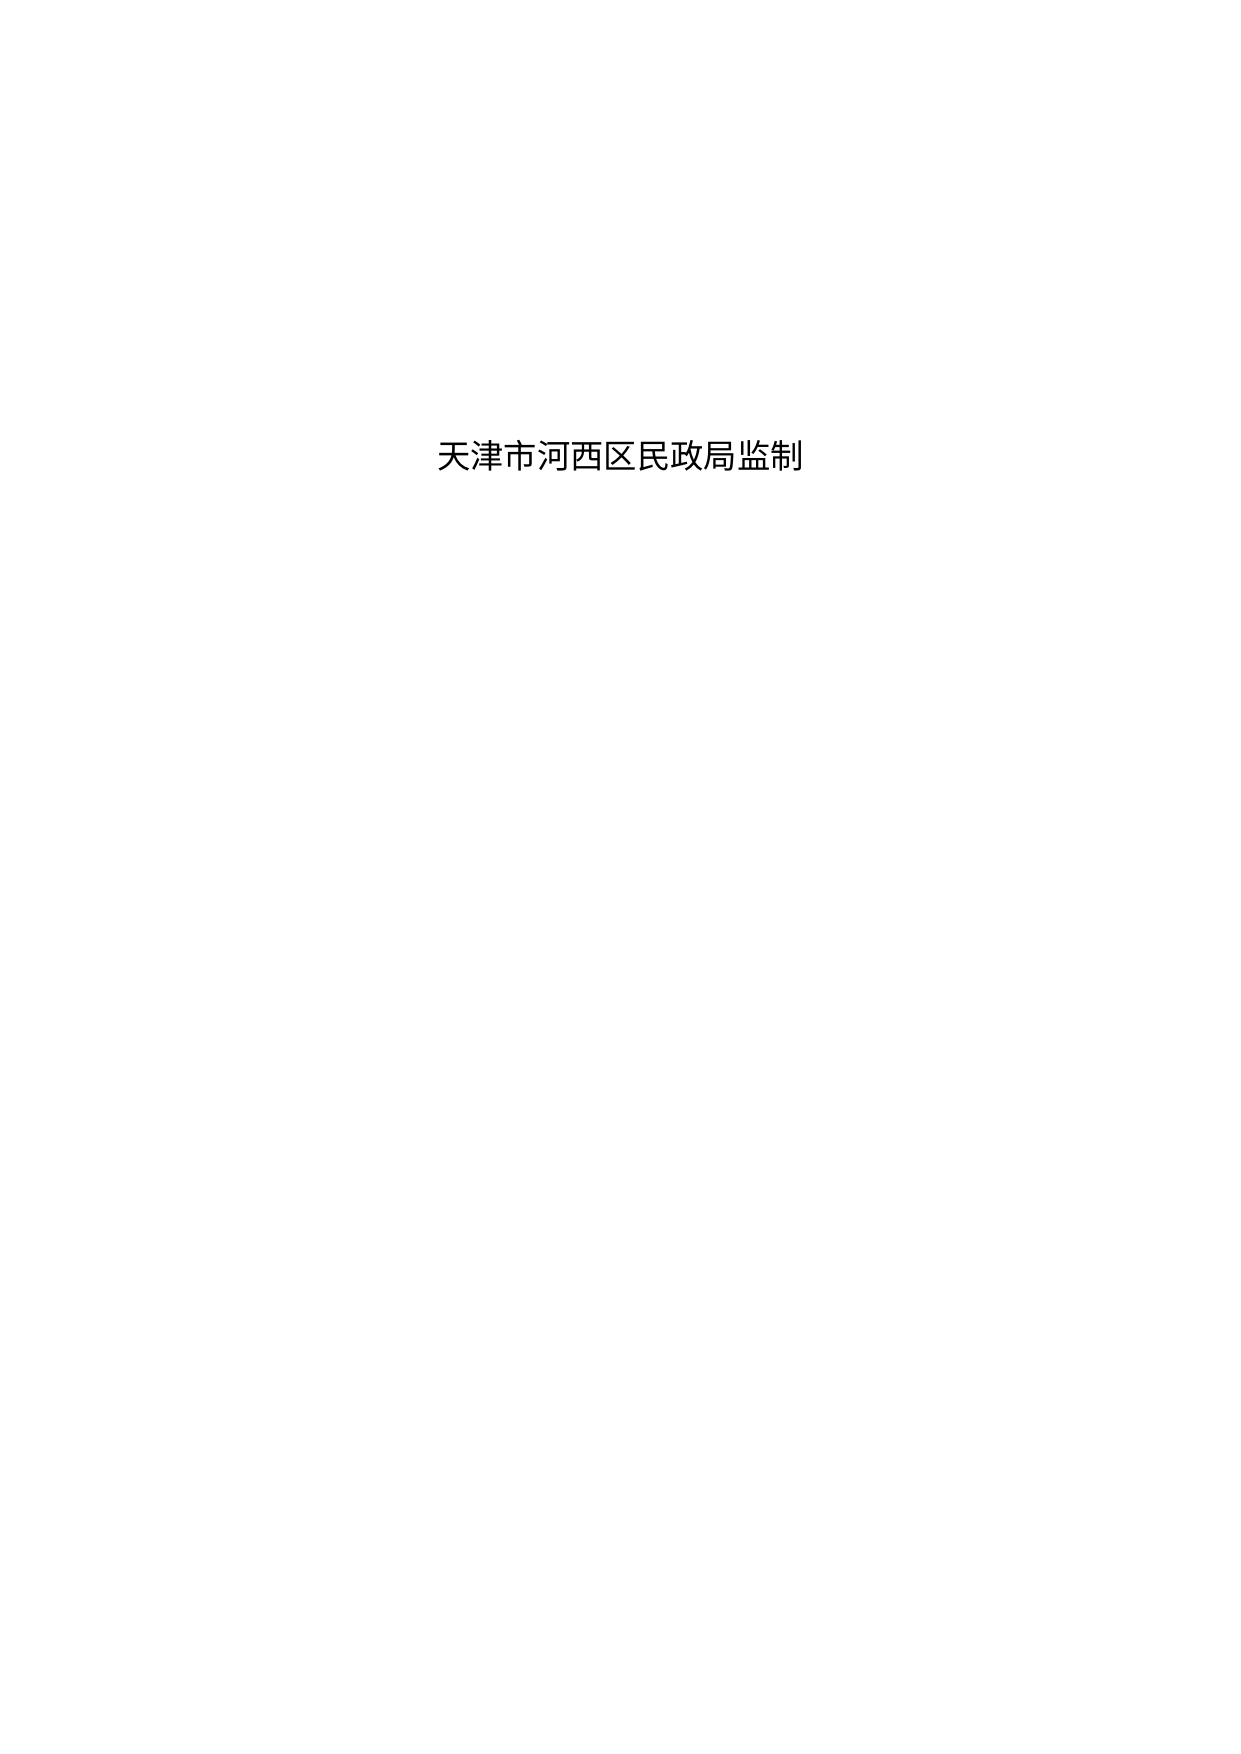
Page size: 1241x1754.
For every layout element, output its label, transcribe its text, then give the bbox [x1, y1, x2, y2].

text 天津市河西区民政局监制 [187, 422, 1053, 487]
